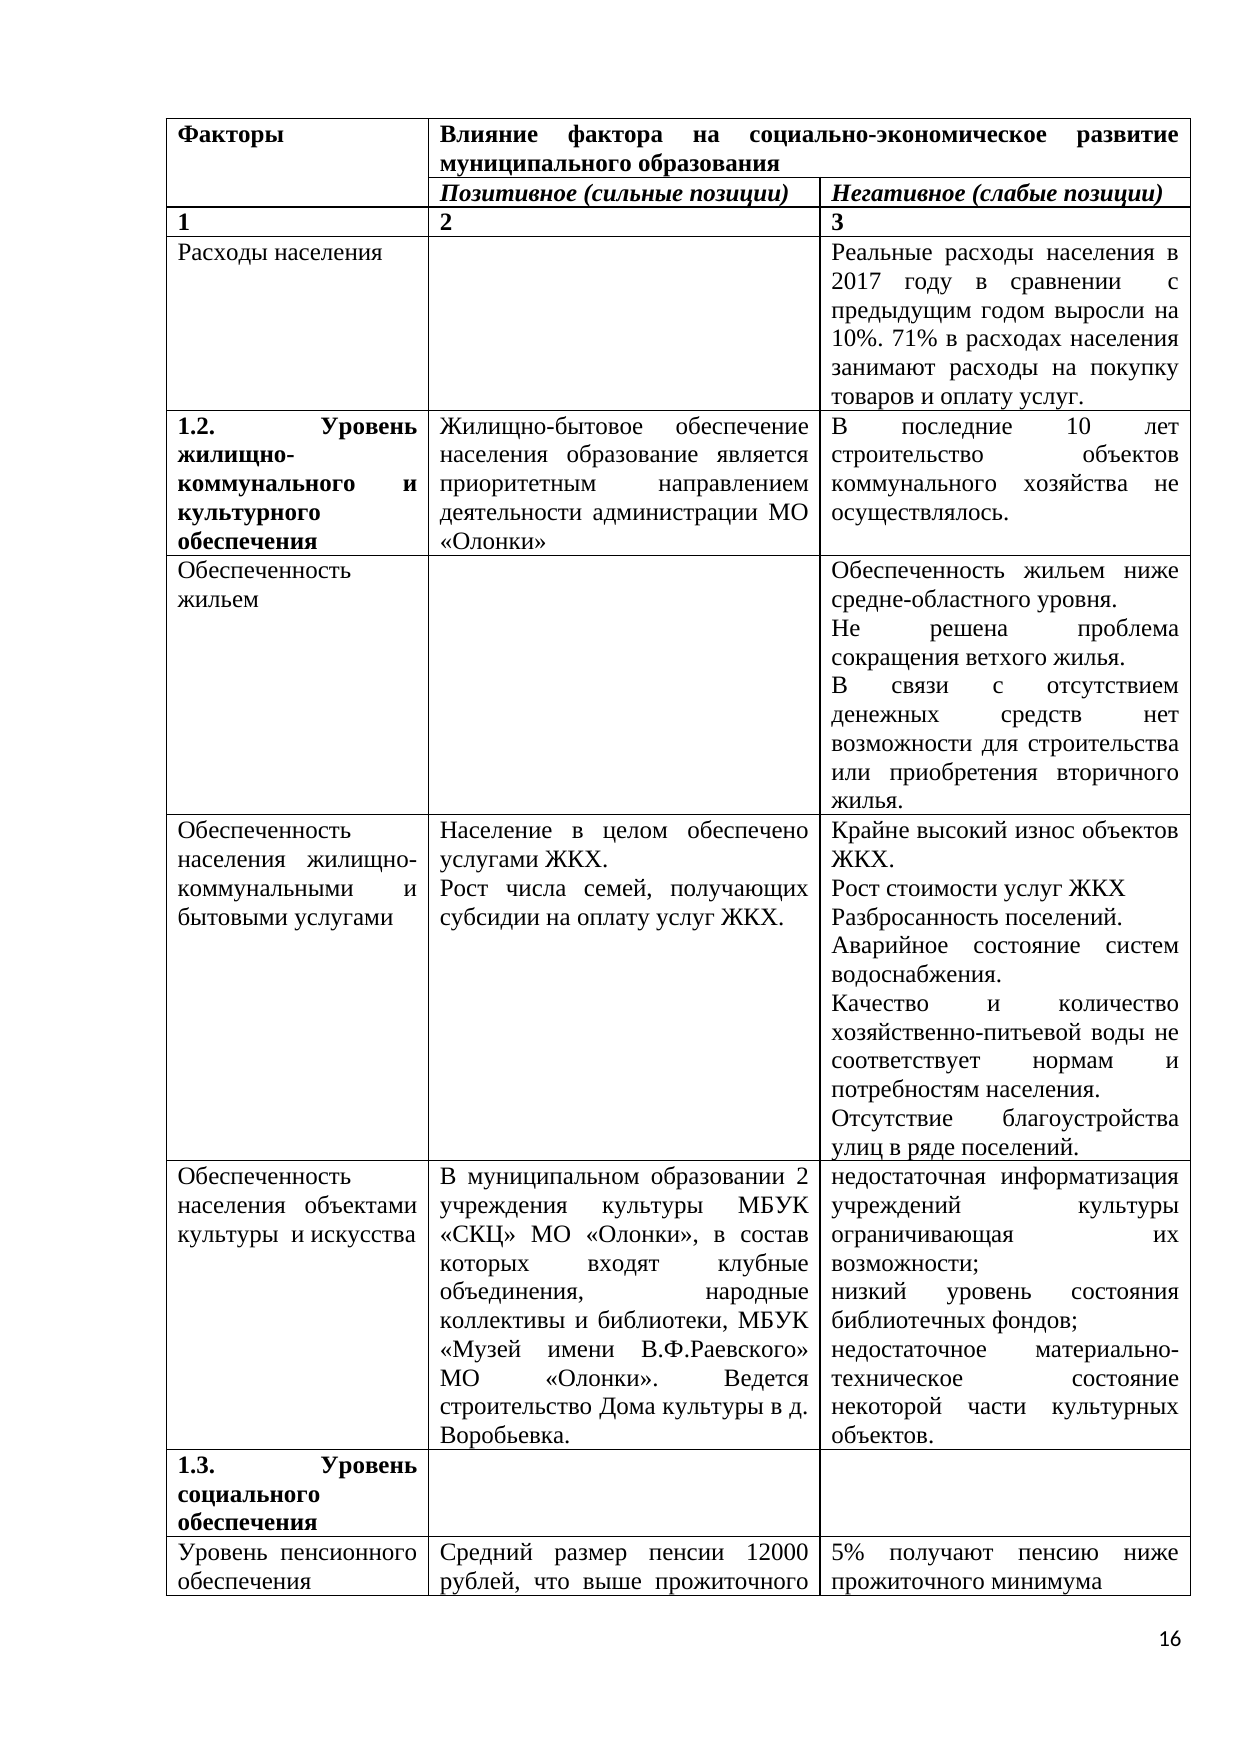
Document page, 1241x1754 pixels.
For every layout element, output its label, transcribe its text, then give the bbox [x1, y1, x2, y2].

table_cell 2 [429, 208, 819, 236]
table_cell Обеспеченность жильем ниже средне-областного уровня. Не решена проблема сокращения ветхого жилья. В связи с отсутствием денежных средств нет возможности для строительства или приобретения вторичного жилья. [821, 556, 1190, 814]
table_cell 1.2. Уровень жилищно-коммунального и культурного обеспечения [167, 411, 428, 554]
table_cell Крайне высокий износ объектов ЖКХ. Рост стоимости услуг ЖКХ Разбросанность поселений. Аварийное состояние систем водоснабжения. Качество и количество хозяйственно-питьевой воды не соответствует нормам и потребностям населения. Отсутствие благоустройства улиц в ряде поселений. [821, 815, 1190, 1160]
table_cell Жилищно-бытовое обеспечение населения образование является приоритетным направлением деятельности администрации МО «Олонки» [429, 411, 819, 554]
table_cell [429, 237, 819, 410]
table_cell недостаточная информатизация учреждений культуры ограничивающая их возможности; низкий уровень состояния библиотечных фондов; недостаточное материально-техническое состояние некоторой части культурных объектов. [821, 1161, 1190, 1449]
table_cell В муниципальном образовании 2 учреждения культуры МБУК «СКЦ» МО «Олонки», в состав которых входят клубные объединения, народные коллективы и библиотеки, МБУК «Музей имени В.Ф.Раевского» МО «Олонки». Ведется строительство Дома культуры в д. Воробьевка. [429, 1161, 819, 1449]
table_cell [821, 1450, 1190, 1536]
table_cell [429, 556, 819, 814]
table_cell 1.3. Уровень социального обеспечения [167, 1450, 428, 1536]
table_cell Расходы населения [167, 237, 428, 410]
table_cell Уровень пенсионного обеспечения [167, 1537, 428, 1595]
table_cell [429, 1450, 819, 1536]
table_cell В последние 10 лет строительство объектов коммунального хозяйства не осуществлялось. [821, 411, 1190, 554]
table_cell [429, 1537, 819, 1595]
table_cell Позитивное (сильные позиции) [429, 178, 819, 206]
table_cell Обеспеченность жильем [167, 556, 428, 814]
table_cell Обеспеченность населения жилищно-коммунальными и бытовыми услугами [167, 815, 428, 1160]
table_cell 1 [167, 208, 428, 236]
table_header Факторы [167, 119, 428, 206]
table_header Влияние фактора на социально-экономическое развитие муниципального образования [429, 119, 1190, 177]
table_cell Реальные расходы населения в 2017 году в сравнении с предыдущим годом выросли на 10%. 71% в расходах населения занимают расходы на покупку товаров и оплату услуг. [821, 237, 1190, 410]
table_cell Население в целом обеспечено услугами ЖКХ. Рост числа семей, получающих субсидии на оплату услуг ЖКХ. [429, 815, 819, 1160]
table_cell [821, 1537, 1190, 1595]
table_cell Обеспеченность населения объектами культуры и искусства [167, 1161, 428, 1449]
table_cell Негативное (слабые позиции) [821, 178, 1190, 206]
table_cell 3 [821, 208, 1190, 236]
